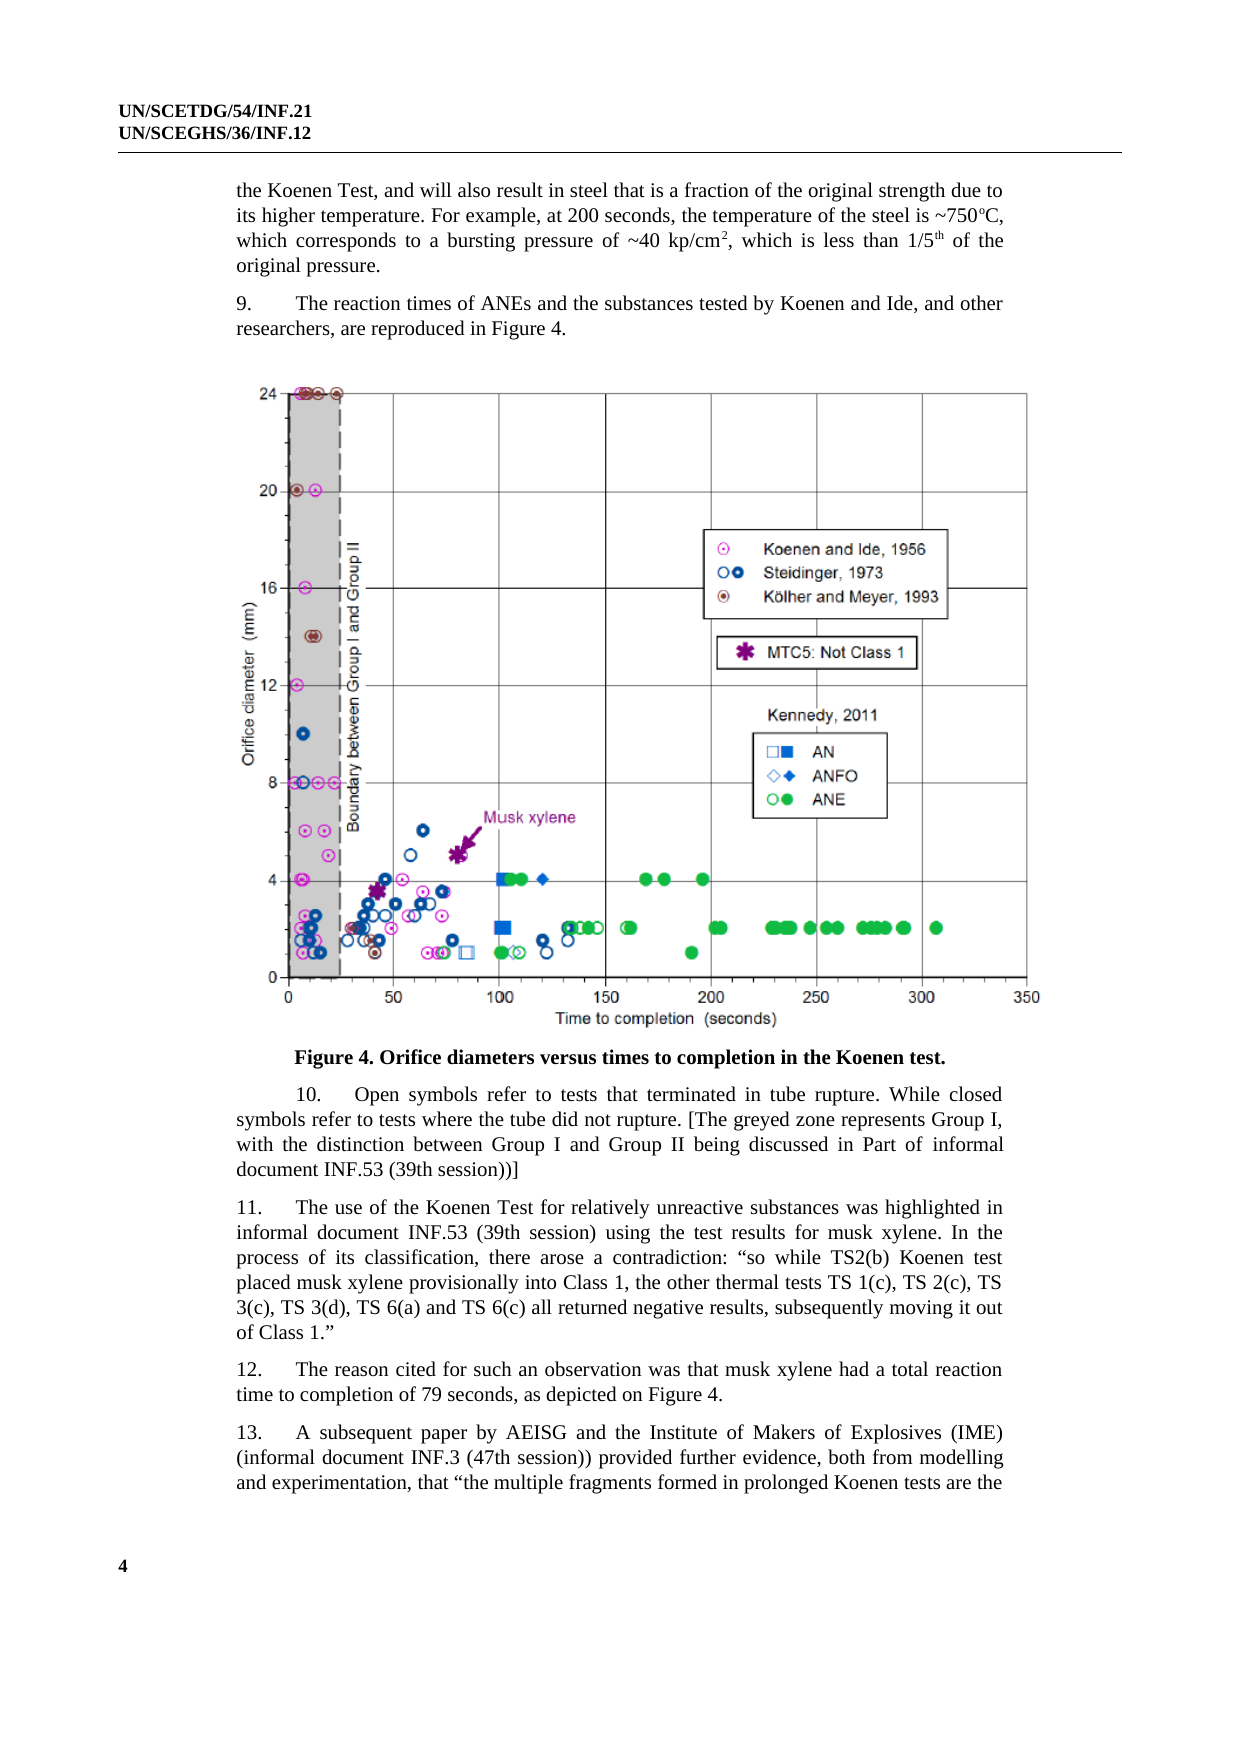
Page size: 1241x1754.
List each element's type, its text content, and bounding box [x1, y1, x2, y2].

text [236, 1419, 1004, 1494]
text 11. The use of the Koenen Test for relatively unreactive substances was highlighted in informal document INF.53 (39th session) using the test results for musk xylene. In the process of its classification, there arose a contradiction: “so while TS2(b) Koenen test placed musk xylene provisionally into Class 1, the other thermal tests TS 1(c), TS 2(c), TS 3(c), TS 3(d), TS 6(a) and TS 6(c) all returned negative results, subsequently moving it out of Class 1.” [236, 1194, 1004, 1344]
text 10. Open symbols refer to tests that terminated in tube rupture. While closed symbols refer to tests where the tube did not rupture. [The greyed zone represents Group I, with the distinction between Group I and Group II being discussed in Part of informal document INF.53 (39th session))] [236, 1081, 1004, 1181]
picture [177, 352, 1153, 1044]
text 12. The reason cited for such an observation was that musk xylene had a total reaction time to completion of 79 seconds, as depicted on Figure 4. [236, 1356, 1004, 1406]
text Figure 4. Orifice diameters versus times to completion in the Koenen test. [236, 1044, 1004, 1069]
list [236, 177, 1004, 277]
list The reaction times of ANEs and the substances tested by Koenen and Ide, and other researchers, are reproduced in Figure 4. [236, 290, 1004, 340]
